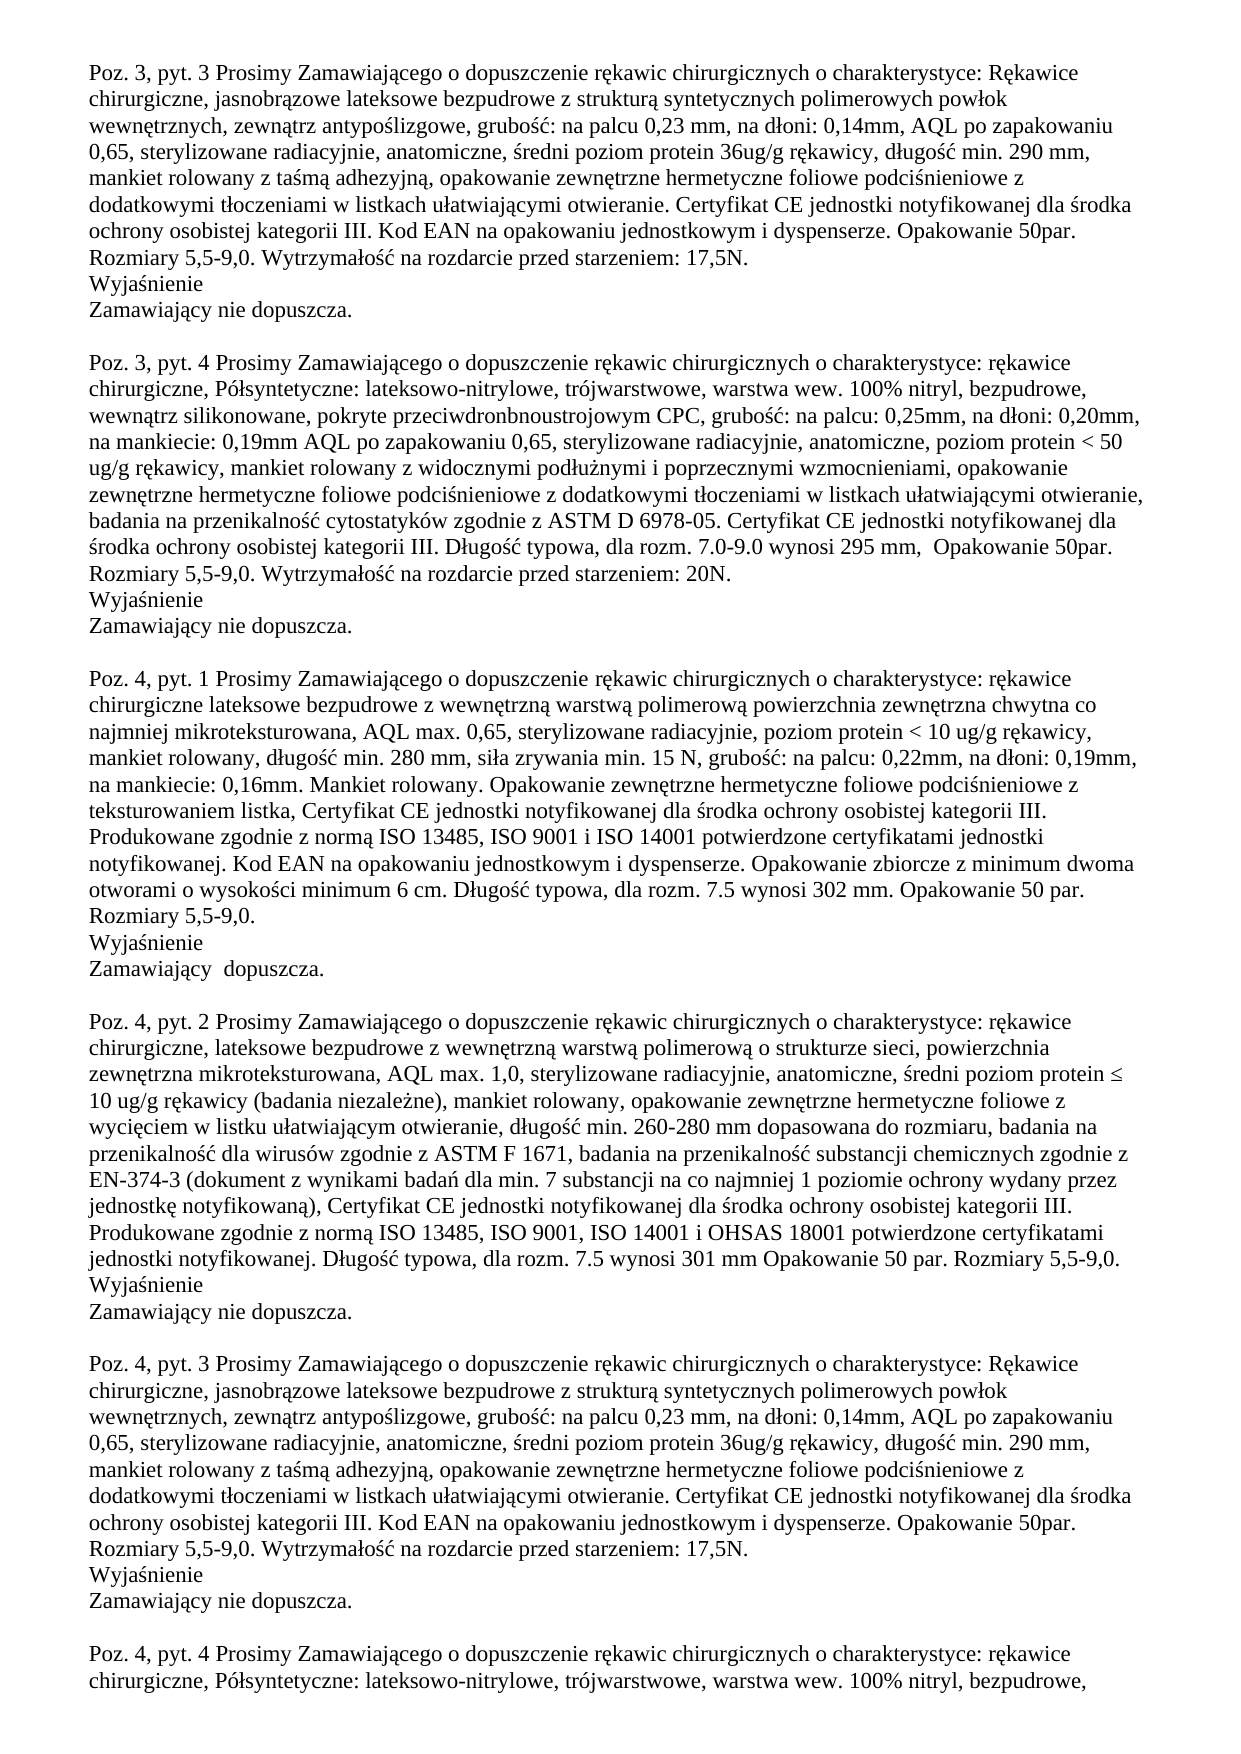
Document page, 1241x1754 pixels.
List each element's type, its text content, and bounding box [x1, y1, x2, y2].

text Wyjaśnienie [89, 586, 1152, 612]
text Wyjaśnienie [89, 270, 1152, 296]
text Zamawiający nie dopuszcza. [89, 296, 1152, 323]
text Poz. 4, pyt. 3 Prosimy Zamawiającego o dopuszczenie rękawic chirurgicznych o charakterystyce: Rękawice chirurgiczne, jasnobrązowe lateksowe bezpudrowe z strukturą syntetycznych polimerowych powłok wewnętrznych, zewnątrz antypoślizgowe, grubość: na palcu 0,23 mm, na dłoni: 0,14mm, AQL po zapakowaniu 0,65, sterylizowane radiacyjnie, anatomiczne, średni poziom protein 36ug/g rękawicy, długość min. 290 mm, mankiet rolowany z taśmą adhezyjną, opakowanie zewnętrzne hermetyczne foliowe podciśnieniowe z dodatkowymi tłoczeniami w listkach ułatwiającymi otwieranie. Certyfikat CE jednostki notyfikowanej dla środka ochrony osobistej kategorii III. Kod EAN na opakowaniu jednostkowym i dyspenserze. Opakowanie 50par. Rozmiary 5,5-9,0. Wytrzymałość na rozdarcie przed starzeniem: 17,5N. [89, 1350, 1152, 1561]
text Zamawiający dopuszcza. [89, 955, 1152, 981]
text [89, 1640, 1152, 1693]
text Poz. 3, pyt. 4 Prosimy Zamawiającego o dopuszczenie rękawic chirurgicznych o charakterystyce: rękawice chirurgiczne, Półsyntetyczne: lateksowo-nitrylowe, trójwarstwowe, warstwa wew. 100% nitryl, bezpudrowe, wewnątrz silikonowane, pokryte przeciwdronbnoustrojowym CPC, grubość: na palcu: 0,25mm, na dłoni: 0,20mm, na mankiecie: 0,19mm AQL po zapakowaniu 0,65, sterylizowane radiacyjnie, anatomiczne, poziom protein < 50 ug/g rękawicy, mankiet rolowany z widocznymi podłużnymi i poprzecznymi wzmocnieniami, opakowanie zewnętrzne hermetyczne foliowe podciśnieniowe z dodatkowymi tłoczeniami w listkach ułatwiającymi otwieranie, badania na przenikalność cytostatyków zgodnie z ASTM D 6978-05. Certyfikat CE jednostki notyfikowanej dla środka ochrony osobistej kategorii III. Długość typowa, dla rozm. 7.0-9.0 wynosi 295 mm, Opakowanie 50par. Rozmiary 5,5-9,0. Wytrzymałość na rozdarcie przed starzeniem: 20N. [89, 349, 1152, 586]
text Wyjaśnienie [89, 1271, 1152, 1298]
text Poz. 4, pyt. 2 Prosimy Zamawiającego o dopuszczenie rękawic chirurgicznych o charakterystyce: rękawice chirurgiczne, lateksowe bezpudrowe z wewnętrzną warstwą polimerową o strukturze sieci, powierzchnia zewnętrzna mikroteksturowana, AQL max. 1,0, sterylizowane radiacyjnie, anatomiczne, średni poziom protein ≤ 10 ug/g rękawicy (badania niezależne), mankiet rolowany, opakowanie zewnętrzne hermetyczne foliowe z wycięciem w listku ułatwiającym otwieranie, długość min. 260-280 mm dopasowana do rozmiaru, badania na przenikalność dla wirusów zgodnie z ASTM F 1671, badania na przenikalność substancji chemicznych zgodnie z EN-374-3 (dokument z wynikami badań dla min. 7 substancji na co najmniej 1 poziomie ochrony wydany przez jednostkę notyfikowaną), Certyfikat CE jednostki notyfikowanej dla środka ochrony osobistej kategorii III. Produkowane zgodnie z normą ISO 13485, ISO 9001, ISO 14001 i OHSAS 18001 potwierdzone certyfikatami jednostki notyfikowanej. Długość typowa, dla rozm. 7.5 wynosi 301 mm Opakowanie 50 par. Rozmiary 5,5-9,0. [89, 1008, 1152, 1271]
text Wyjaśnienie [89, 1561, 1152, 1588]
text Zamawiający nie dopuszcza. [89, 1588, 1152, 1614]
text Wyjaśnienie [89, 929, 1152, 955]
text Zamawiający nie dopuszcza. [89, 612, 1152, 639]
text Zamawiający nie dopuszcza. [89, 1298, 1152, 1324]
text Poz. 4, pyt. 1 Prosimy Zamawiającego o dopuszczenie rękawic chirurgicznych o charakterystyce: rękawice chirurgiczne lateksowe bezpudrowe z wewnętrzną warstwą polimerową powierzchnia zewnętrzna chwytna co najmniej mikroteksturowana, AQL max. 0,65, sterylizowane radiacyjnie, poziom protein < 10 ug/g rękawicy, mankiet rolowany, długość min. 280 mm, siła zrywania min. 15 N, grubość: na palcu: 0,22mm, na dłoni: 0,19mm, na mankiecie: 0,16mm. Mankiet rolowany. Opakowanie zewnętrzne hermetyczne foliowe podciśnieniowe z teksturowaniem listka, Certyfikat CE jednostki notyfikowanej dla środka ochrony osobistej kategorii III. Produkowane zgodnie z normą ISO 13485, ISO 9001 i ISO 14001 potwierdzone certyfikatami jednostki notyfikowanej. Kod EAN na opakowaniu jednostkowym i dyspenserze. Opakowanie zbiorcze z minimum dwoma otworami o wysokości minimum 6 cm. Długość typowa, dla rozm. 7.5 wynosi 302 mm. Opakowanie 50 par. Rozmiary 5,5-9,0. [89, 665, 1152, 929]
text Poz. 3, pyt. 3 Prosimy Zamawiającego o dopuszczenie rękawic chirurgicznych o charakterystyce: Rękawice chirurgiczne, jasnobrązowe lateksowe bezpudrowe z strukturą syntetycznych polimerowych powłok wewnętrznych, zewnątrz antypoślizgowe, grubość: na palcu 0,23 mm, na dłoni: 0,14mm, AQL po zapakowaniu 0,65, sterylizowane radiacyjnie, anatomiczne, średni poziom protein 36ug/g rękawicy, długość min. 290 mm, mankiet rolowany z taśmą adhezyjną, opakowanie zewnętrzne hermetyczne foliowe podciśnieniowe z dodatkowymi tłoczeniami w listkach ułatwiającymi otwieranie. Certyfikat CE jednostki notyfikowanej dla środka ochrony osobistej kategorii III. Kod EAN na opakowaniu jednostkowym i dyspenserze. Opakowanie 50par. Rozmiary 5,5-9,0. Wytrzymałość na rozdarcie przed starzeniem: 17,5N. [89, 59, 1152, 270]
